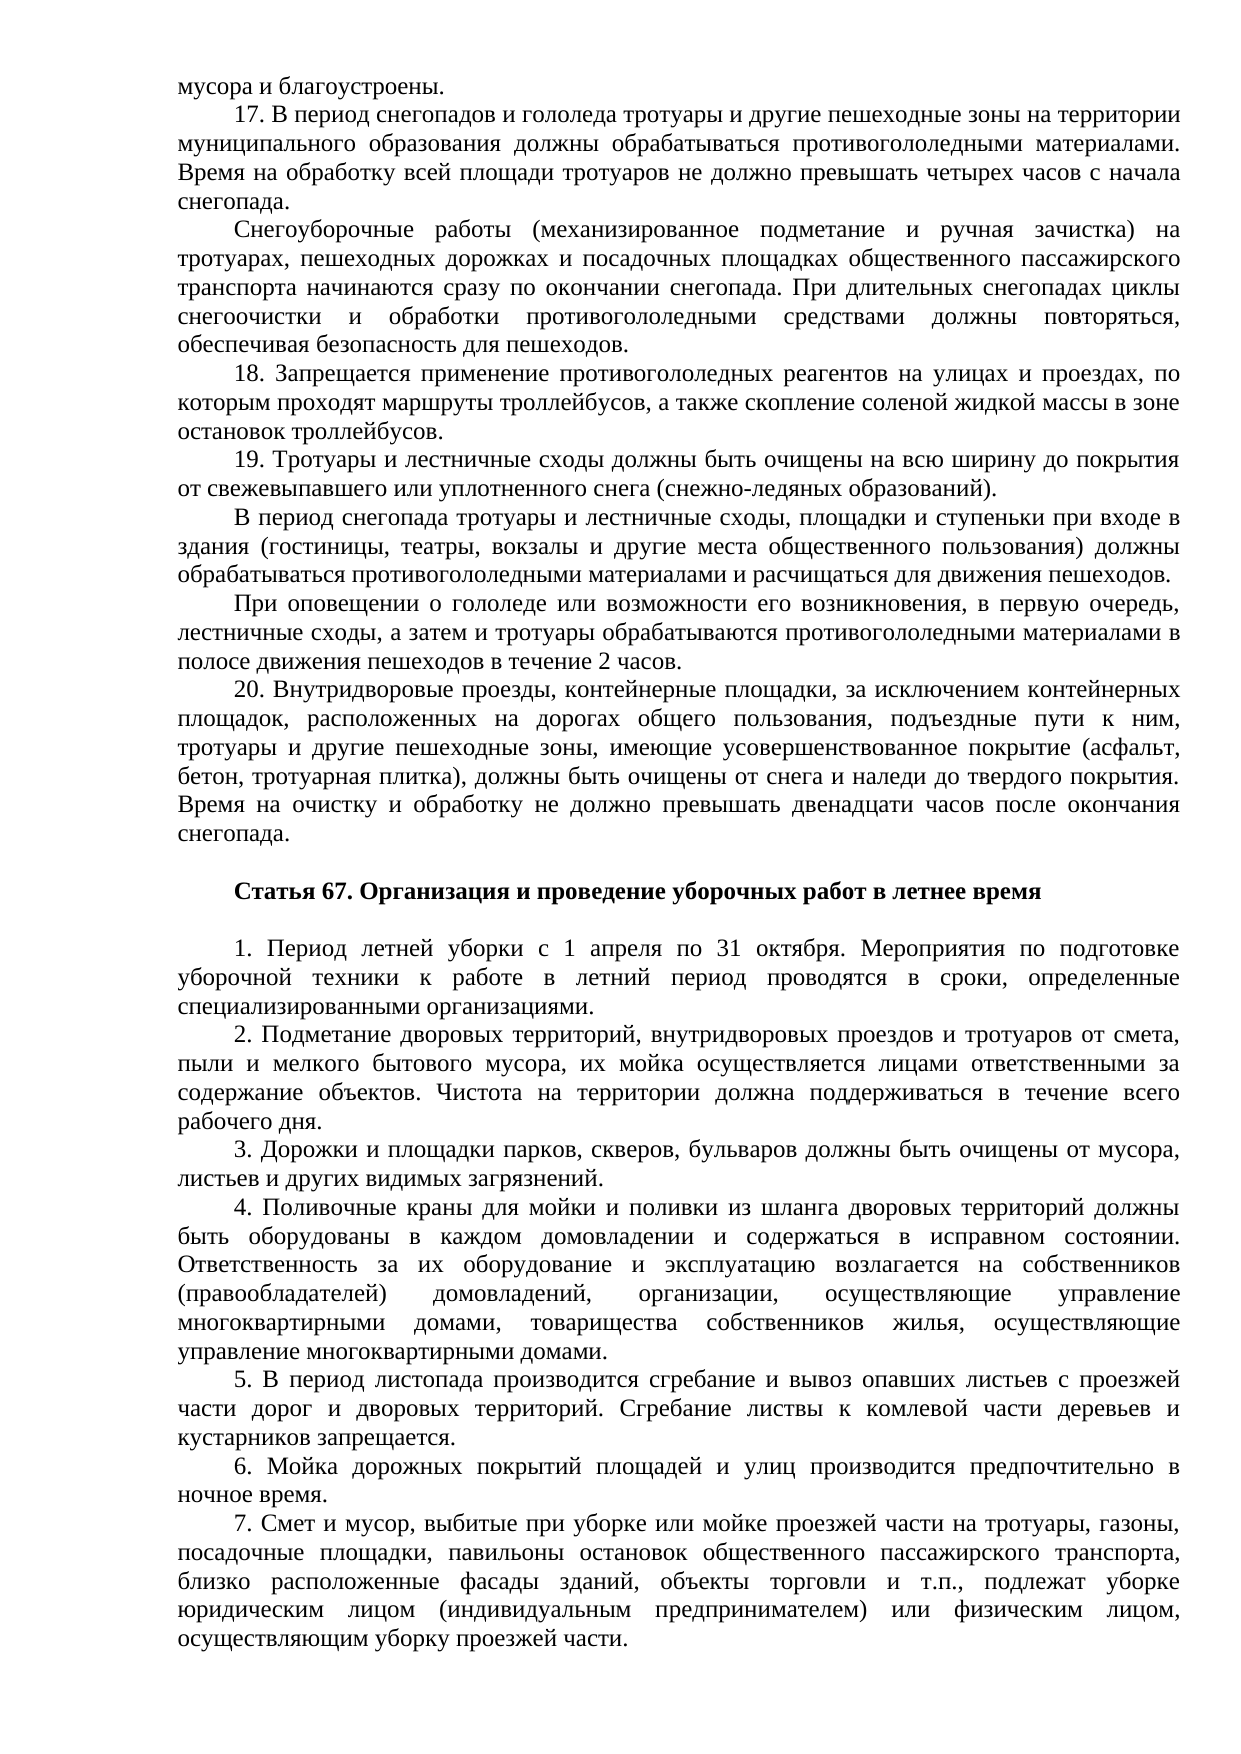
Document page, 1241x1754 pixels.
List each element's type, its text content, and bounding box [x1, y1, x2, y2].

text 4. Поливочные краны для мойки и поливки из шланга дворовых территорий должны быть оборудованы в каждом домовладении и содержаться в исправном состоянии. Ответственность за их оборудование и эксплуатацию возлагается на собственников (правообладателей) домовладений, организации, осуществляющие управление многоквартирными домами, товарищества собственников жилья, осуществляющие управление многоквартирными домами. [177, 1192, 1181, 1364]
text При оповещении о гололеде или возможности его возникновения, в первую очередь, лестничные сходы, а затем и тротуары обрабатываются противогололедными материалами в полосе движения пешеходов в течение 2 часов. [177, 588, 1181, 674]
text Снегоуборочные работы (механизированное подметание и ручная зачистка) на тротуарах, пешеходных дорожках и посадочных площадках общественного пассажирского транспорта начинаются сразу по окончании снегопада. При длительных снегопадах циклы снегоочистки и обработки противогололедными средствами должны повторяться, обеспечивая безопасность для пешеходов. [177, 214, 1181, 358]
text 20. Внутридворовые проезды, контейнерные площадки, за исключением контейнерных площадок, расположенных на дорогах общего пользования, подъездные пути к ним, тротуары и другие пешеходные зоны, имеющие усовершенствованное покрытие (асфальт, бетон, тротуарная плитка), должны быть очищены от снега и наледи до твердого покрытия. Время на очистку и обработку не должно превышать двенадцати часов после окончания снегопада. [177, 674, 1181, 847]
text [177, 71, 1181, 99]
text 1. Период летней уборки с 1 апреля по 31 октября. Мероприятия по подготовке уборочной техники к работе в летний период проводятся в сроки, определенные специализированными организациями. [177, 933, 1181, 1019]
title Статья 67. Организация и проведение уборочных работ в летнее время [177, 876, 1181, 904]
text 17. В период снегопадов и гололеда тротуары и другие пешеходные зоны на территории муниципального образования должны обрабатываться противогололедными материалами. Время на обработку всей площади тротуаров не должно превышать четырех часов с начала снегопада. [177, 99, 1181, 214]
text 19. Тротуары и лестничные сходы должны быть очищены на всю ширину до покрытия от свежевыпавшего или уплотненного снега (снежно-ледяных образований). [177, 444, 1181, 502]
text 2. Подметание дворовых территорий, внутридворовых проездов и тротуаров от смета, пыли и мелкого бытового мусора, их мойка осуществляется лицами ответственными за содержание объектов. Чистота на территории должна поддерживаться в течение всего рабочего дня. [177, 1019, 1181, 1134]
text 3. Дорожки и площадки парков, скверов, бульваров должны быть очищены от мусора, листьев и других видимых загрязнений. [177, 1134, 1181, 1192]
text 7. Смет и мусор, выбитые при уборке или мойке проезжей части на тротуары, газоны, посадочные площадки, павильоны остановок общественного пассажирского транспорта, близко расположенные фасады зданий, объекты торговли и т.п., подлежат уборке юридическим лицом (индивидуальным предпринимателем) или физическим лицом, осуществляющим уборку проезжей части. [177, 1508, 1181, 1652]
text 18. Запрещается применение противогололедных реагентов на улицах и проездах, по которым проходят маршруты троллейбусов, а также скопление соленой жидкой массы в зоне остановок троллейбусов. [177, 358, 1181, 444]
text 6. Мойка дорожных покрытий площадей и улиц производится предпочтительно в ночное время. [177, 1451, 1181, 1508]
text В период снегопада тротуары и лестничные сходы, площадки и ступеньки при входе в здания (гостиницы, театры, вокзалы и другие места общественного пользования) должны обрабатываться противогололедными материалами и расчищаться для движения пешеходов. [177, 502, 1181, 588]
text 5. В период листопада производится сгребание и вывоз опавших листьев с проезжей части дорог и дворовых территорий. Сгребание листвы к комлевой части деревьев и кустарников запрещается. [177, 1364, 1181, 1451]
